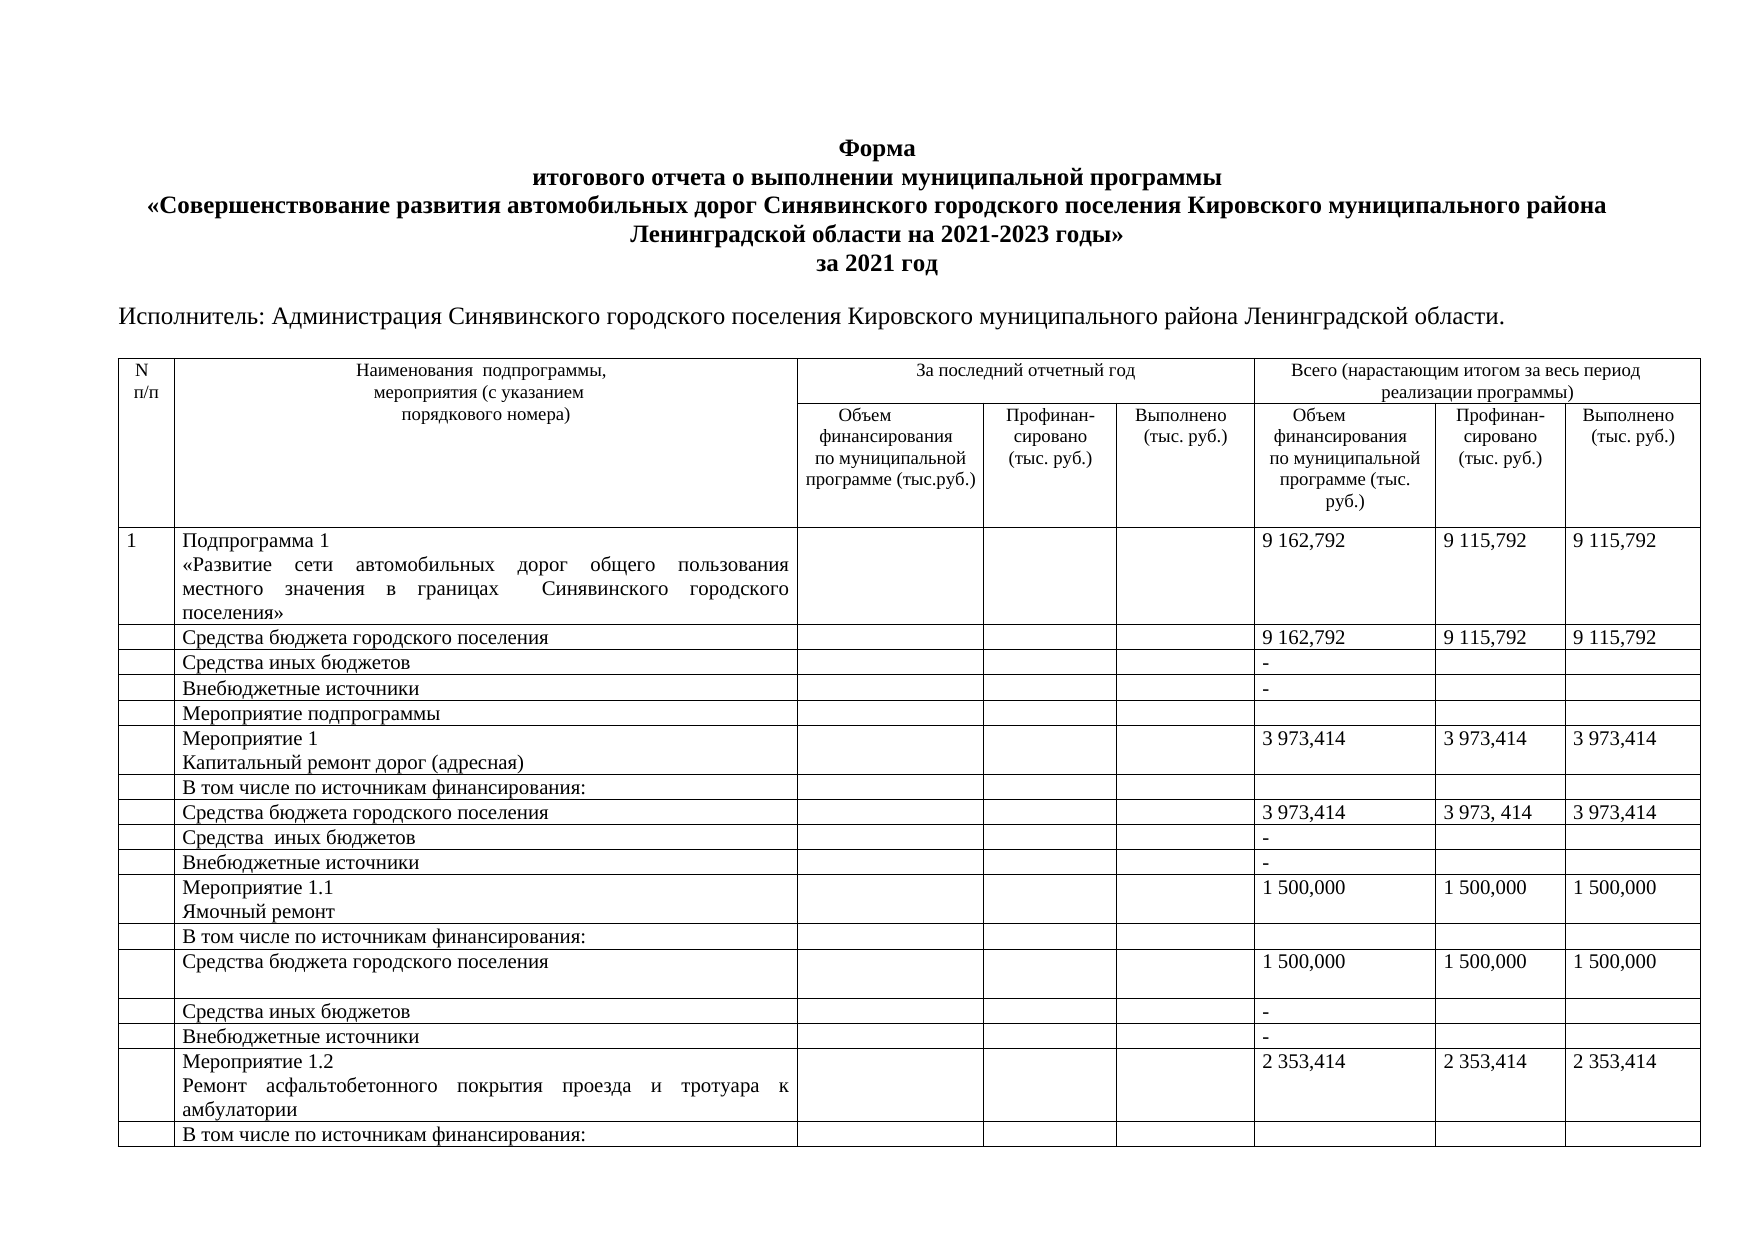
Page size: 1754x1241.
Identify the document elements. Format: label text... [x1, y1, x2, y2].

table_cell [1255, 924, 1435, 948]
table_cell Объем финансирования по муниципальной программе (тыс. руб.) [1255, 404, 1435, 527]
table_cell - [1255, 1024, 1435, 1048]
text «Совершенствование развития автомобильных дорог Синявинского городского поселения Кировского муниципального района Ленинградской области на 2021-2023 годы» [118, 190, 1636, 248]
table_cell [1436, 1024, 1565, 1048]
table_cell [984, 875, 1116, 923]
table_cell [798, 1049, 983, 1121]
table_cell [119, 825, 174, 849]
table_cell [1117, 1122, 1254, 1146]
table_cell [984, 924, 1116, 948]
table_cell [1117, 850, 1254, 874]
text Форма [118, 133, 1636, 162]
table_header За последний отчетный год [798, 359, 1254, 402]
table_cell [119, 800, 174, 824]
table_cell [1566, 775, 1700, 799]
table_cell 9 162,792 [1255, 528, 1435, 624]
table_cell [798, 625, 983, 649]
table_cell 9 115,792 [1436, 625, 1565, 649]
table_cell [798, 999, 983, 1023]
table_cell [1436, 924, 1565, 948]
table_cell Выполнено (тыс. руб.) [1566, 404, 1700, 527]
table_header N п/п [119, 359, 174, 527]
table_cell - [1255, 675, 1435, 699]
table_cell [1255, 701, 1435, 724]
table_cell [984, 950, 1116, 998]
table_cell Мероприятие 1 Капитальный ремонт дорог (адресная) [175, 726, 797, 774]
table_cell - [1255, 650, 1435, 674]
table_cell 1 500,000 [1436, 875, 1565, 923]
text за 2021 год [118, 248, 1636, 277]
table_cell [798, 1024, 983, 1048]
table_cell [798, 701, 983, 724]
text итогового отчета о выполнении муниципальной программы [118, 162, 1636, 190]
table_cell [1566, 999, 1700, 1023]
table_cell [119, 875, 174, 923]
table_cell [119, 775, 174, 799]
table_cell В том числе по источникам финансирования: [175, 924, 797, 948]
table_cell [1566, 701, 1700, 724]
table_cell - [1255, 825, 1435, 849]
table_cell [798, 800, 983, 824]
table_cell [1436, 825, 1565, 849]
table_cell В том числе по источникам финансирования: [175, 775, 797, 799]
table_cell [984, 701, 1116, 724]
table_cell [798, 924, 983, 948]
table_cell Средства бюджета городского поселения [175, 625, 797, 649]
table_cell 1 500,000 [1255, 875, 1435, 923]
table_cell [119, 850, 174, 874]
table_cell Мероприятие 1.1 Ямочный ремонт [175, 875, 797, 923]
table_cell [1117, 875, 1254, 923]
table_cell [984, 650, 1116, 674]
table_cell 3 973,414 [1566, 726, 1700, 774]
table_cell 3 973,414 [1566, 800, 1700, 824]
table_cell [798, 528, 983, 624]
table_cell [1117, 800, 1254, 824]
table_cell - [1255, 850, 1435, 874]
table_cell 3 973,414 [1255, 726, 1435, 774]
table_cell [1117, 701, 1254, 724]
table_cell Средства бюджета городского поселения [175, 800, 797, 824]
table_cell 1 500,000 [1255, 950, 1435, 998]
table_cell [984, 999, 1116, 1023]
table_cell [1117, 726, 1254, 774]
table_cell [984, 726, 1116, 774]
table_cell [1436, 775, 1565, 799]
table_cell [119, 675, 174, 699]
table_cell Внебюджетные источники [175, 850, 797, 874]
table_cell [1117, 1024, 1254, 1048]
table_cell [984, 675, 1116, 699]
table_cell 1 [119, 528, 174, 624]
table_cell [798, 875, 983, 923]
table_cell [1117, 999, 1254, 1023]
table_cell [1566, 675, 1700, 699]
table_cell [1566, 1024, 1700, 1048]
table_cell [1436, 850, 1565, 874]
table_cell 9 115,792 [1566, 528, 1700, 624]
table_cell Средства бюджета городского поселения [175, 950, 797, 998]
table_cell [1566, 825, 1700, 849]
table_cell 1 500,000 [1566, 875, 1700, 923]
table_cell [984, 625, 1116, 649]
table_cell [798, 850, 983, 874]
table_cell [1255, 775, 1435, 799]
table_cell 3 973,414 [1436, 726, 1565, 774]
table_cell Средства иных бюджетов [175, 825, 797, 849]
table_cell [984, 800, 1116, 824]
table_cell [984, 1024, 1116, 1048]
table_cell [1117, 650, 1254, 674]
table_cell 9 162,792 [1255, 625, 1435, 649]
table_cell Объем финансирования по муниципальной программе (тыс.руб.) [798, 404, 983, 527]
table_cell [984, 1049, 1116, 1121]
table_cell [1117, 528, 1254, 624]
table_cell [984, 850, 1116, 874]
table_cell [119, 650, 174, 674]
table_cell Средства иных бюджетов [175, 650, 797, 674]
table_cell [1436, 999, 1565, 1023]
table_cell [1566, 1122, 1700, 1146]
table_cell Подпрограмма 1 «Развитие сети автомобильных дорог общего пользования местного значения в границах Синявинского городского поселения» [175, 528, 797, 624]
table_cell - [1255, 999, 1435, 1023]
table_cell [119, 701, 174, 724]
table_cell Средства иных бюджетов [175, 999, 797, 1023]
table_cell 9 115,792 [1566, 625, 1700, 649]
table_cell [798, 950, 983, 998]
table_cell Мероприятие 1.2 Ремонт асфальтобетонного покрытия проезда и тротуара к амбулатории [175, 1049, 797, 1121]
table_cell [1436, 1122, 1565, 1146]
table_cell [119, 924, 174, 948]
table_cell 2 353,414 [1255, 1049, 1435, 1121]
table_cell Профинан-сировано (тыс. руб.) [1436, 404, 1565, 527]
table_cell 2 353,414 [1436, 1049, 1565, 1121]
table_cell [1436, 650, 1565, 674]
table_cell [798, 675, 983, 699]
table_cell 2 353,414 [1566, 1049, 1700, 1121]
table_cell [1117, 924, 1254, 948]
table_cell [1436, 675, 1565, 699]
table_cell Внебюджетные источники [175, 675, 797, 699]
table_cell [1255, 1122, 1435, 1146]
table_cell В том числе по источникам финансирования: [175, 1122, 797, 1146]
table_cell [1436, 701, 1565, 724]
table_cell 3 973, 414 [1436, 800, 1565, 824]
table_cell [119, 950, 174, 998]
table_cell [984, 528, 1116, 624]
table_cell [1117, 950, 1254, 998]
table_cell [1566, 850, 1700, 874]
table_cell [119, 1122, 174, 1146]
table_cell [119, 726, 174, 774]
table_cell [984, 775, 1116, 799]
table_cell [1117, 1049, 1254, 1121]
table_cell [798, 1122, 983, 1146]
table_cell [119, 999, 174, 1023]
table_cell Внебюджетные источники [175, 1024, 797, 1048]
table_cell Мероприятие подпрограммы [175, 701, 797, 724]
table_cell [798, 775, 983, 799]
table_header Наименования подпрограммы, мероприятия (с указанием порядкового номера) [175, 359, 797, 527]
table_cell [798, 726, 983, 774]
table_cell [1566, 924, 1700, 948]
table_cell [119, 625, 174, 649]
table_cell [119, 1049, 174, 1121]
table_cell [1117, 675, 1254, 699]
table_cell 9 115,792 [1436, 528, 1565, 624]
table_cell [984, 825, 1116, 849]
table_cell [1117, 625, 1254, 649]
table_cell [119, 1024, 174, 1048]
text Исполнитель: Администрация Синявинского городского поселения Кировского муниципального района Ленинградской области. [118, 301, 1636, 329]
table_cell 1 500,000 [1436, 950, 1565, 998]
table_cell [1117, 825, 1254, 849]
table_cell 1 500,000 [1566, 950, 1700, 998]
table_cell [798, 825, 983, 849]
table_cell [1566, 650, 1700, 674]
table_cell [798, 650, 983, 674]
table_cell 3 973,414 [1255, 800, 1435, 824]
table_cell [984, 1122, 1116, 1146]
table_cell Профинан-сировано (тыс. руб.) [984, 404, 1116, 527]
table_cell [1117, 775, 1254, 799]
table_cell Выполнено (тыс. руб.) [1117, 404, 1254, 527]
table_header Всего (нарастающим итогом за весь период реализации программы) [1255, 359, 1700, 402]
